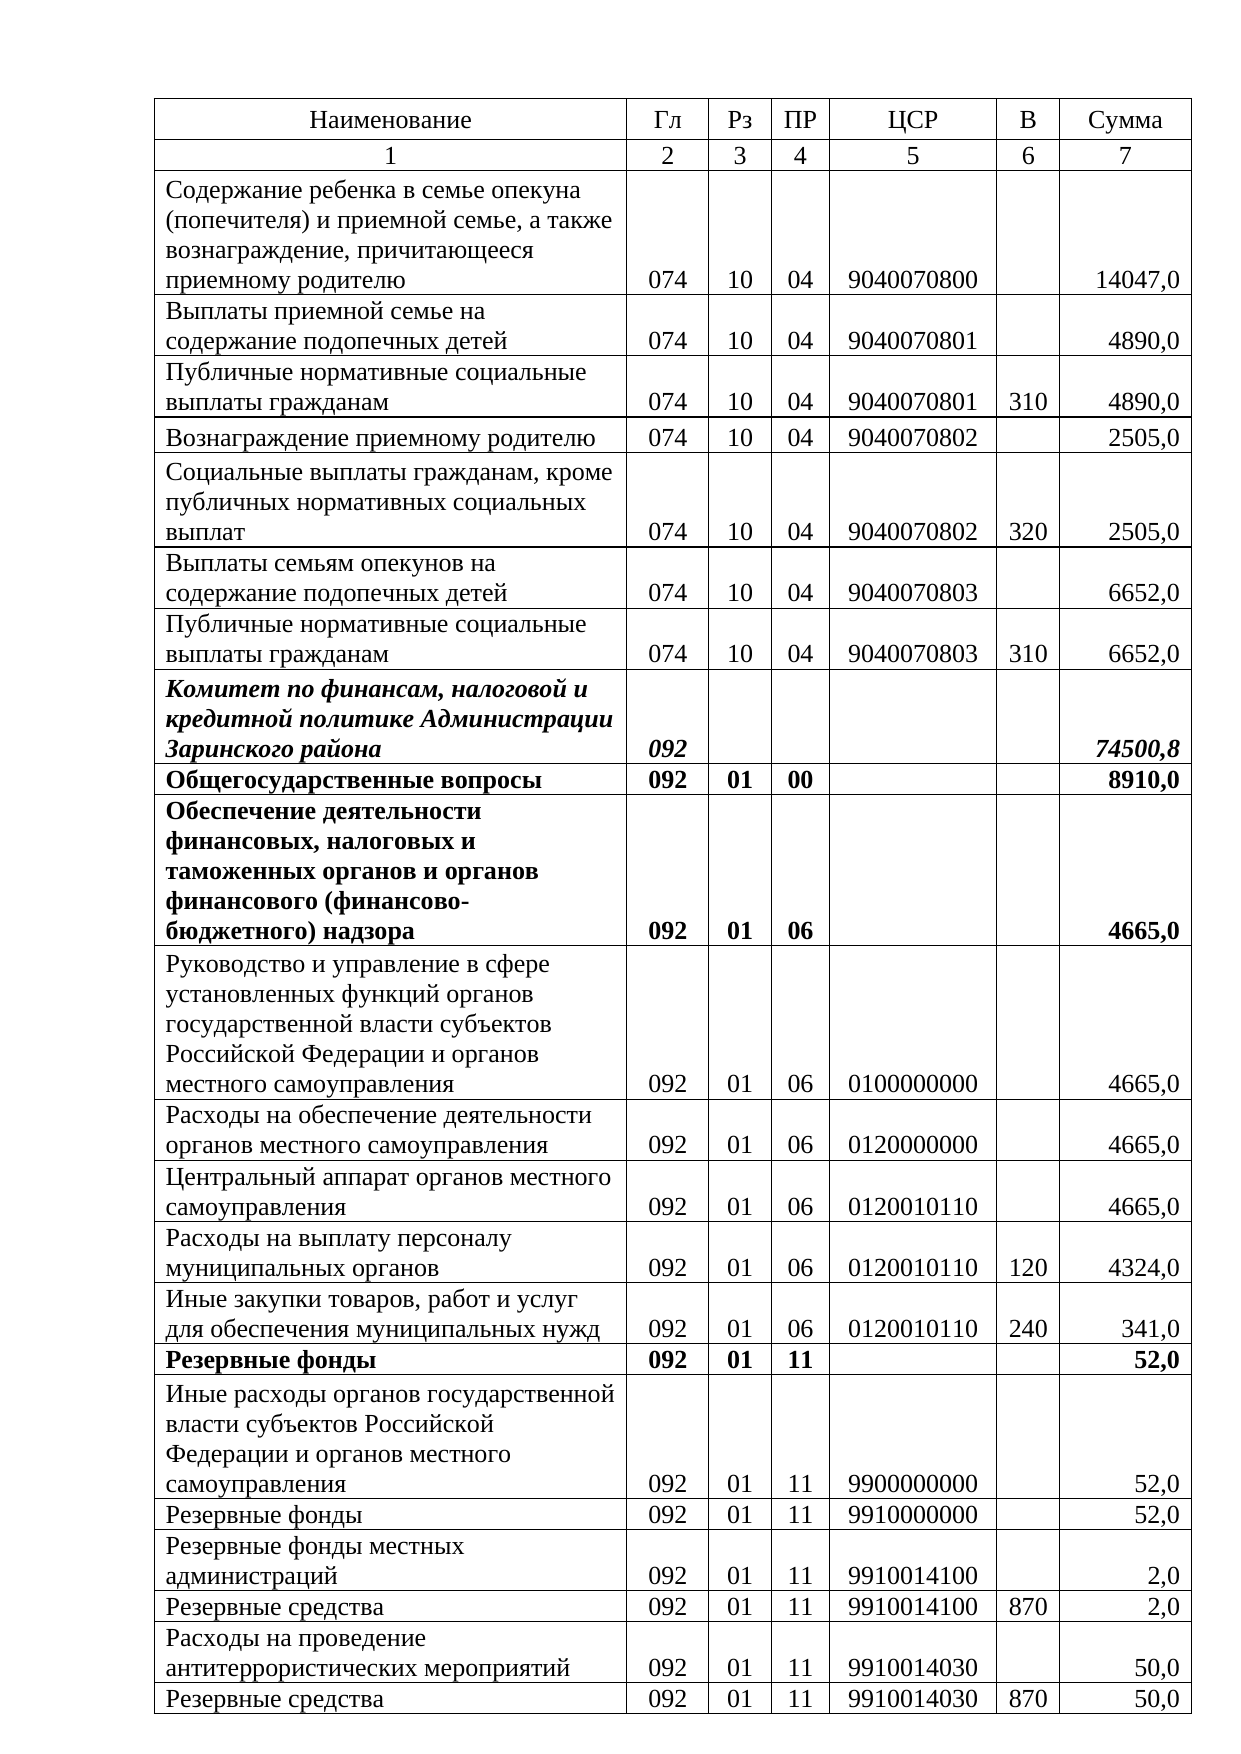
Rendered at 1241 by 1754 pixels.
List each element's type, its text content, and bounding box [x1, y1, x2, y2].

table_cell [997, 1375, 1059, 1498]
table_cell 4665,0 [1060, 1161, 1191, 1221]
table_cell 9910014030 [830, 1622, 996, 1682]
table_cell 9910014030 [830, 1683, 996, 1713]
table_cell Расходы на выплату персоналу муниципальных органов [155, 1222, 626, 1282]
table_cell 10 [709, 548, 771, 607]
table_cell 9910000000 [830, 1499, 996, 1529]
table_cell 4 [772, 140, 829, 170]
table_cell 11 [772, 1683, 829, 1713]
table_cell Резервные фонды [155, 1344, 626, 1374]
table_cell 2505,0 [1060, 418, 1191, 452]
table_cell Резервные фонды местных администраций [155, 1530, 626, 1590]
table_cell 00 [772, 764, 829, 794]
table_cell 0120010110 [830, 1283, 996, 1343]
table_cell [997, 171, 1059, 294]
table_cell 3 [709, 140, 771, 170]
table_cell [830, 764, 996, 794]
table_cell 9900000000 [830, 1375, 996, 1498]
table_cell [709, 670, 771, 763]
table_cell 320 [997, 453, 1059, 546]
table_cell [830, 1344, 996, 1374]
table_header В [997, 99, 1059, 139]
table_cell 310 [997, 356, 1059, 416]
table_cell 9040070803 [830, 548, 996, 607]
table_cell 11 [772, 1375, 829, 1498]
table_cell 01 [709, 1161, 771, 1221]
table_cell 50,0 [1060, 1622, 1191, 1682]
table_cell 01 [709, 1530, 771, 1590]
table_cell [997, 1530, 1059, 1590]
table_cell 9040070800 [830, 171, 996, 294]
table_cell 092 [627, 1530, 708, 1590]
table_cell [997, 946, 1059, 1098]
table_cell 01 [709, 1683, 771, 1713]
table_cell 11 [772, 1499, 829, 1529]
table_cell 074 [627, 418, 708, 452]
table_cell Вознаграждение приемному родителю [155, 418, 626, 452]
table_cell 4890,0 [1060, 295, 1191, 355]
table_cell 092 [627, 1100, 708, 1159]
table_cell 2,0 [1060, 1591, 1191, 1621]
table_cell Иные закупки товаров, работ и услуг для обеспечения муниципальных нужд [155, 1283, 626, 1343]
table_cell Публичные нормативные социальные выплаты гражданам [155, 609, 626, 668]
table_cell 04 [772, 548, 829, 607]
table_cell 50,0 [1060, 1683, 1191, 1713]
table_cell 4890,0 [1060, 356, 1191, 416]
table_cell 04 [772, 609, 829, 668]
table_cell 06 [772, 1222, 829, 1282]
table_cell 06 [772, 1100, 829, 1159]
table_cell 074 [627, 548, 708, 607]
table_cell 092 [627, 1622, 708, 1682]
table_cell [830, 795, 996, 945]
table_cell 6652,0 [1060, 609, 1191, 668]
table_cell 074 [627, 609, 708, 668]
table_cell 092 [627, 1375, 708, 1498]
table_cell 2 [627, 140, 708, 170]
table_cell 04 [772, 295, 829, 355]
table_cell [997, 1344, 1059, 1374]
table_cell Выплаты семьям опекунов на содержание подопечных детей [155, 548, 626, 607]
table_cell 7 [1060, 140, 1191, 170]
table_cell [997, 1622, 1059, 1682]
table_cell 0120000000 [830, 1100, 996, 1159]
table_cell 9040070803 [830, 609, 996, 668]
table_cell [997, 764, 1059, 794]
table_cell 9040070801 [830, 295, 996, 355]
table_cell 10 [709, 609, 771, 668]
table_cell 04 [772, 171, 829, 294]
table_cell 8910,0 [1060, 764, 1191, 794]
table_cell 0120010110 [830, 1161, 996, 1221]
table_cell [997, 418, 1059, 452]
table_cell 74500,8 [1060, 670, 1191, 763]
table_cell 9910014100 [830, 1530, 996, 1590]
table_cell 074 [627, 453, 708, 546]
table_cell 9040070802 [830, 453, 996, 546]
table_cell 092 [627, 1683, 708, 1713]
table_cell Выплаты приемной семье на содержание подопечных детей [155, 295, 626, 355]
table_cell 06 [772, 795, 829, 945]
table_cell Обеспечение деятельности финансовых, налоговых и таможенных органов и органов финансового (финансово-бюджетного) надзора [155, 795, 626, 945]
table_cell [997, 1161, 1059, 1221]
table_cell 10 [709, 453, 771, 546]
table_cell [997, 795, 1059, 945]
table_cell 092 [627, 1591, 708, 1621]
table_cell 11 [772, 1622, 829, 1682]
table_cell [997, 548, 1059, 607]
table_cell 06 [772, 946, 829, 1098]
table_cell 092 [627, 764, 708, 794]
table_cell 6 [997, 140, 1059, 170]
table_header ПР [772, 99, 829, 139]
table_cell 01 [709, 764, 771, 794]
table_cell Социальные выплаты гражданам, кроме публичных нормативных социальных выплат [155, 453, 626, 546]
table_cell 9040070802 [830, 418, 996, 452]
table_cell 04 [772, 418, 829, 452]
table_cell 14047,0 [1060, 171, 1191, 294]
table_cell 240 [997, 1283, 1059, 1343]
table_header Гл [627, 99, 708, 139]
table_cell 0100000000 [830, 946, 996, 1098]
table_header Сумма [1060, 99, 1191, 139]
table_cell 11 [772, 1591, 829, 1621]
table_cell 06 [772, 1161, 829, 1221]
table_cell [997, 295, 1059, 355]
table_cell 092 [627, 946, 708, 1098]
table_cell 092 [627, 1161, 708, 1221]
table_cell 9910014100 [830, 1591, 996, 1621]
table_cell 52,0 [1060, 1344, 1191, 1374]
table_cell 092 [627, 1499, 708, 1529]
table_header Наименование [155, 99, 626, 139]
table_cell Руководство и управление в сфере установленных функций органов государственной власти субъектов Российской Федерации и органов местного самоуправления [155, 946, 626, 1098]
table_cell 01 [709, 946, 771, 1098]
table_cell Публичные нормативные социальные выплаты гражданам [155, 356, 626, 416]
table_cell 01 [709, 1344, 771, 1374]
table_cell 01 [709, 1100, 771, 1159]
table_cell [997, 670, 1059, 763]
table_cell 11 [772, 1344, 829, 1374]
table_cell 10 [709, 171, 771, 294]
table_cell 01 [709, 1591, 771, 1621]
table_cell 10 [709, 418, 771, 452]
table_cell Резервные средства [155, 1683, 626, 1713]
table_header Рз [709, 99, 771, 139]
table_cell 01 [709, 1622, 771, 1682]
table_cell 6652,0 [1060, 548, 1191, 607]
table_cell 092 [627, 670, 708, 763]
table_cell 4665,0 [1060, 1100, 1191, 1159]
table_cell 092 [627, 795, 708, 945]
table_cell 52,0 [1060, 1499, 1191, 1529]
table_cell Резервные фонды [155, 1499, 626, 1529]
table_cell 01 [709, 1222, 771, 1282]
table_cell Комитет по финансам, налоговой и кредитной политике Администрации Заринского района [155, 670, 626, 763]
table_cell 01 [709, 1375, 771, 1498]
table_cell 01 [709, 795, 771, 945]
table_cell 01 [709, 1283, 771, 1343]
table_cell 074 [627, 356, 708, 416]
table_cell Резервные средства [155, 1591, 626, 1621]
table_cell Общегосударственные вопросы [155, 764, 626, 794]
table_cell 10 [709, 295, 771, 355]
table_cell 4665,0 [1060, 946, 1191, 1098]
table_cell 870 [997, 1683, 1059, 1713]
table_cell 2505,0 [1060, 453, 1191, 546]
table_cell [997, 1100, 1059, 1159]
table_cell 074 [627, 171, 708, 294]
table_cell 341,0 [1060, 1283, 1191, 1343]
table_cell 092 [627, 1283, 708, 1343]
table_cell 120 [997, 1222, 1059, 1282]
table_cell Центральный аппарат органов местного самоуправления [155, 1161, 626, 1221]
table_cell 11 [772, 1530, 829, 1590]
table_cell 5 [830, 140, 996, 170]
table_cell 2,0 [1060, 1530, 1191, 1590]
table_cell [772, 670, 829, 763]
table_cell 04 [772, 356, 829, 416]
table_cell 1 [155, 140, 626, 170]
table_cell Расходы на обеспечение деятельности органов местного самоуправления [155, 1100, 626, 1159]
table_cell 4324,0 [1060, 1222, 1191, 1282]
table_cell Содержание ребенка в семье опекуна (попечителя) и приемной семье, а также вознаграждение, причитающееся приемному родителю [155, 171, 626, 294]
table_cell 074 [627, 295, 708, 355]
table_cell Расходы на проведение антитеррористических мероприятий [155, 1622, 626, 1682]
table_cell 4665,0 [1060, 795, 1191, 945]
table_cell 092 [627, 1222, 708, 1282]
table_cell 10 [709, 356, 771, 416]
table_cell 01 [709, 1499, 771, 1529]
table_cell 092 [627, 1344, 708, 1374]
table_cell Иные расходы органов государственной власти субъектов Российской Федерации и органов местного самоуправления [155, 1375, 626, 1498]
table_cell 52,0 [1060, 1375, 1191, 1498]
table_cell 0120010110 [830, 1222, 996, 1282]
table_cell 870 [997, 1591, 1059, 1621]
table_cell 310 [997, 609, 1059, 668]
table_header ЦСР [830, 99, 996, 139]
table_cell 9040070801 [830, 356, 996, 416]
table_cell [830, 670, 996, 763]
table_cell 04 [772, 453, 829, 546]
table_cell 06 [772, 1283, 829, 1343]
table_cell [997, 1499, 1059, 1529]
